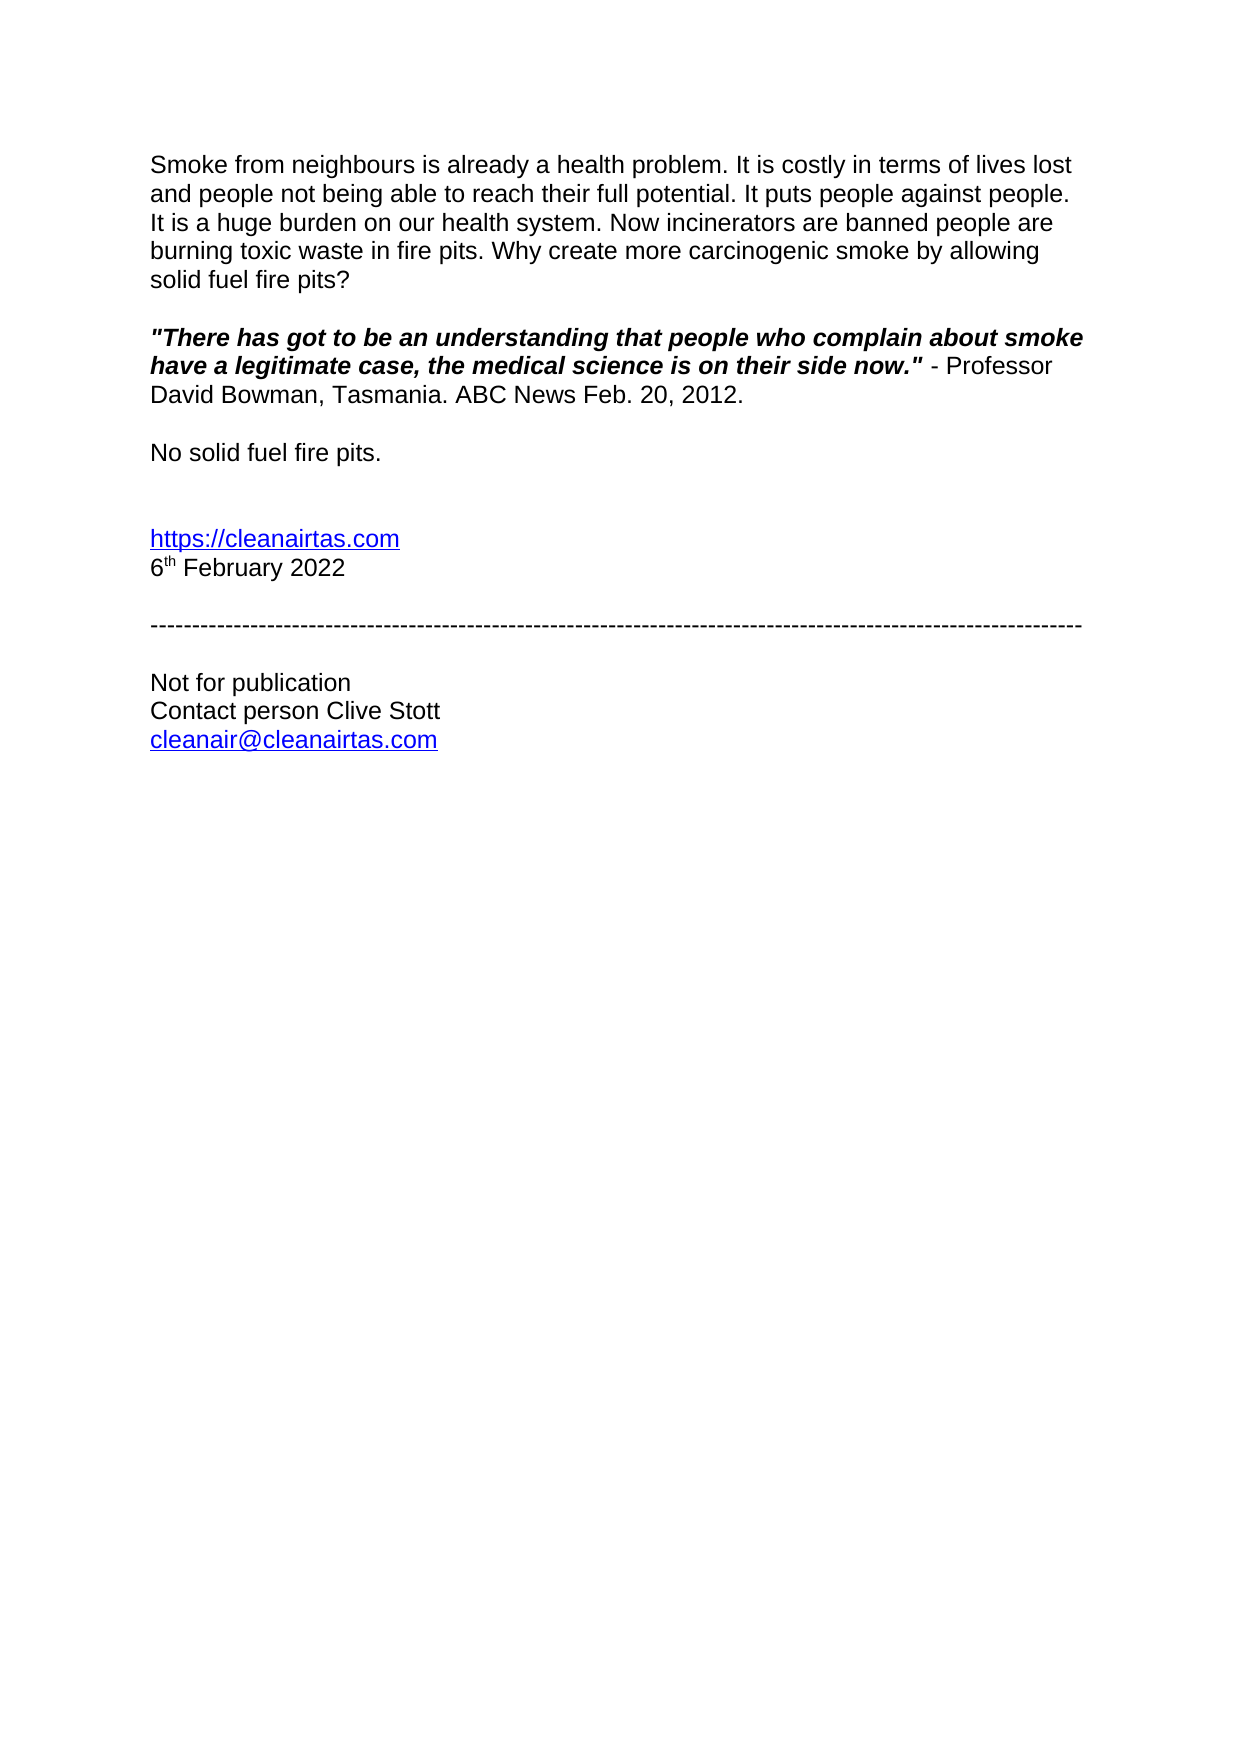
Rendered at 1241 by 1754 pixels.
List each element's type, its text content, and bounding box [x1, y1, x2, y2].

text ---------------------------------------------------------------------------------------------------------------- [150, 610, 1090, 639]
text 6th February 2022 [150, 552, 1090, 581]
text "There has got to be an understanding that people who complain about smoke [150, 322, 1090, 351]
text have a legitimate case, the medical science is on their side now." - Professor David Bowman, Tasmania. ABC News Feb. 20, 2012. [150, 351, 1090, 409]
text Contact person Clive Stott [150, 696, 1090, 725]
text Not for publication [150, 667, 1090, 696]
text No solid fuel fire pits. [150, 437, 1090, 466]
text cleanair@cleanairtas.com [150, 725, 1090, 754]
text https://cleanairtas.com [150, 524, 1090, 552]
text Smoke from neighbours is already a health problem. It is costly in terms of lives lost and people not being able to reach their full potential. It puts people against people. It is a huge burden on our health system. Now incinerators are banned people are burning toxic waste in fire pits. Why create more carcinogenic smoke by allowing solid fuel fire pits? [150, 150, 1090, 294]
